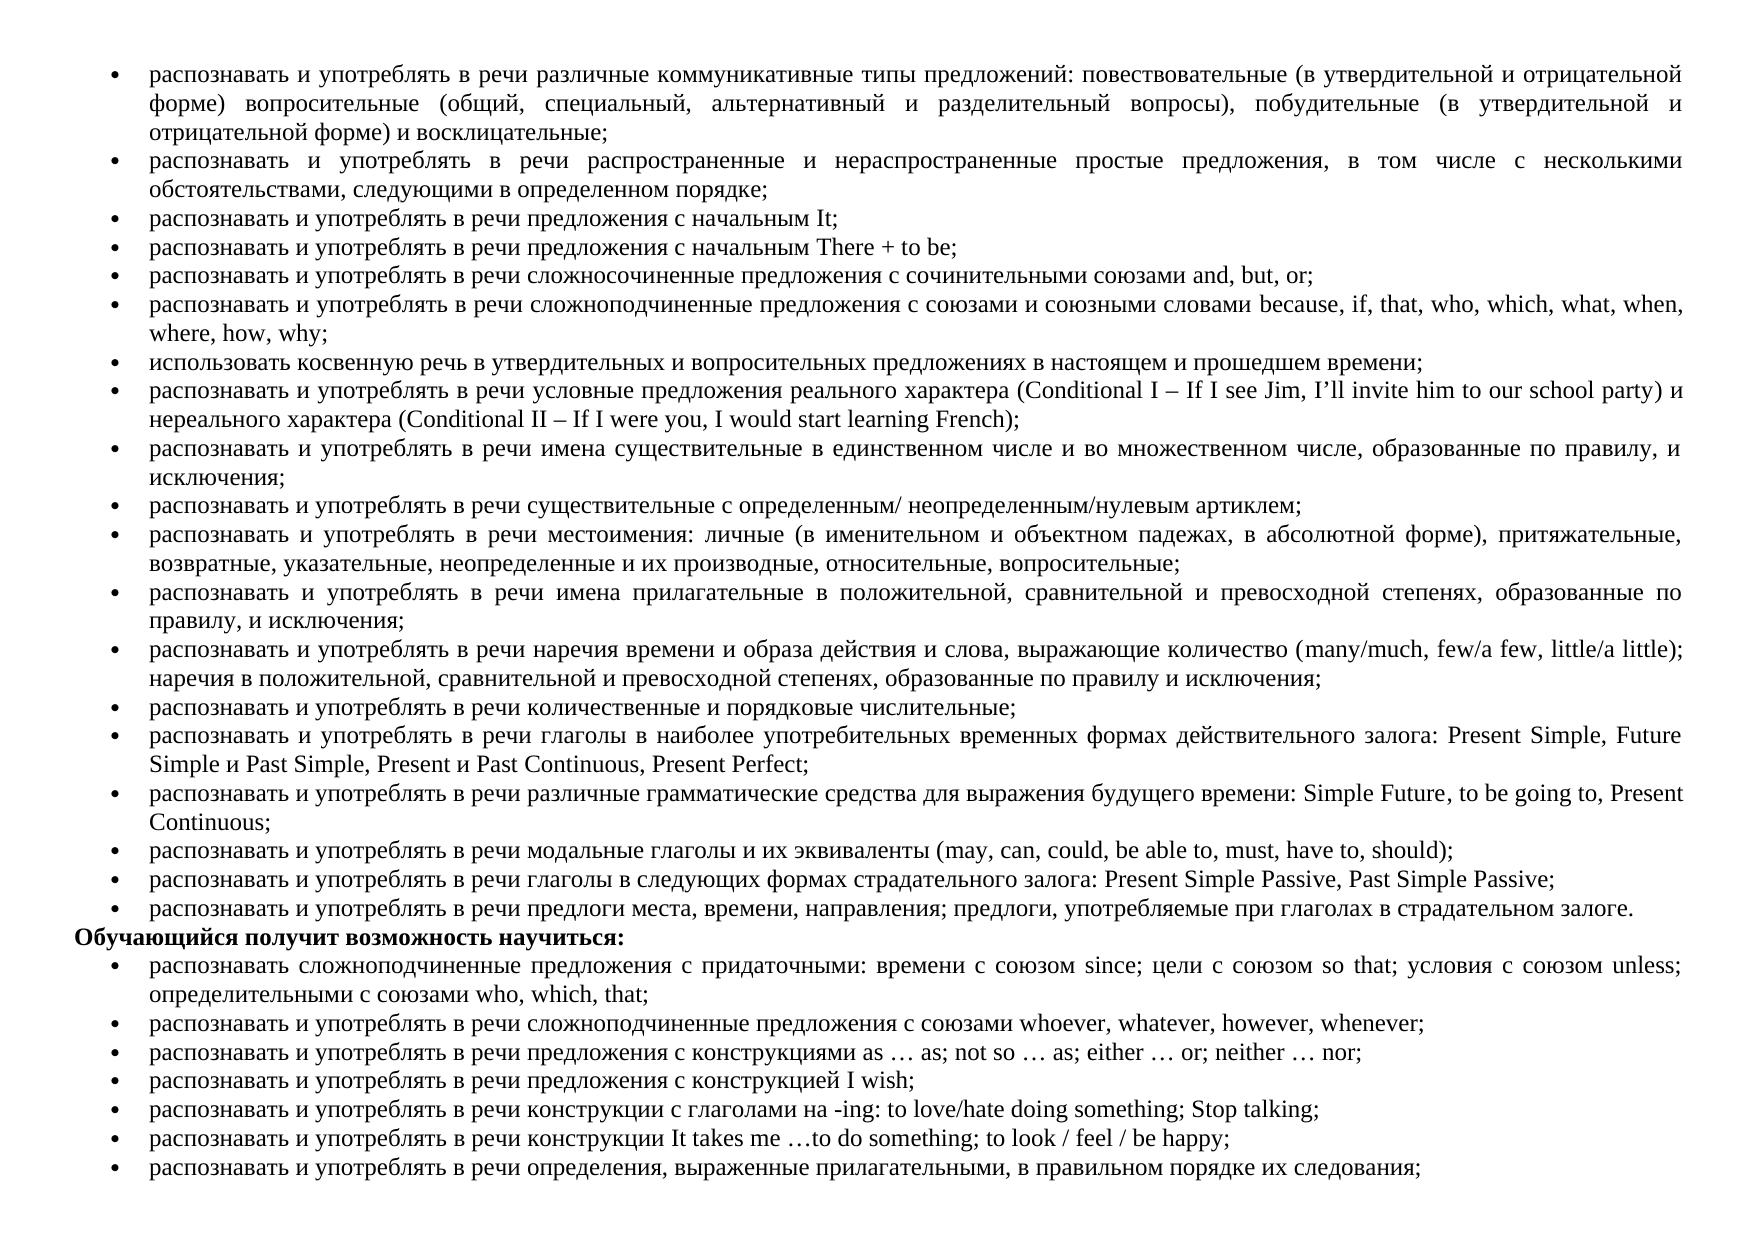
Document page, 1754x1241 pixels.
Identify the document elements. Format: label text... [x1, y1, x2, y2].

list распознавать и употреблять в речи распространенные и нераспространенные простые предложения, в том числе с несколькими обстоятельствами, следующими в определенном порядке; [111, 145, 1683, 203]
list распознавать и употреблять в речи конструкции с глаголами на -ing: to love/hate doing something; Stop talking; [111, 1094, 1683, 1123]
list распознавать и употреблять в речи глаголы в наиболее употребительных временных формах действительного залога: Present Simple, Future Simple и Past Simple, Present и Past Continuous, Present Perfect; [111, 720, 1683, 778]
list распознавать и употреблять в речи различные коммуникативные типы предложений: повествовательные (в утвердительной и отрицательной форме) вопросительные (общий, специальный, альтернативный и разделительный вопросы), побудительные (в утвердительной и отрицательной форме) и восклицательные; [111, 59, 1683, 145]
list распознавать и употреблять в речи наречия времени и образа действия и слова, выражающие количество (many/much, few/a few, little/a little); наречия в положительной, сравнительной и превосходной степенях, образованные по правилу и исключения; [111, 634, 1683, 692]
list распознавать и употреблять в речи имена прилагательные в положительной, сравнительной и превосходной степенях, образованные по правилу, и исключения; [111, 577, 1683, 634]
list распознавать и употреблять в речи количественные и порядковые числительные; [111, 692, 1683, 720]
list распознавать и употреблять в речи местоимения: личные (в именительном и объектном падежах, в абсолютной форме), притяжательные, возвратные, указательные, неопределенные и их производные, относительные, вопросительные; [111, 519, 1683, 577]
list распознавать и употреблять в речи сложноподчиненные предложения с союзами whoever, whatever, however, whenever; [111, 1008, 1683, 1037]
list распознавать и употреблять в речи предложения с начальным It; [111, 203, 1683, 232]
list распознавать и употреблять в речи определения, выраженные прилагательными, в правильном порядке их следования; [111, 1152, 1683, 1180]
list распознавать и употреблять в речи условные предложения реального характера (Conditional I – If I see Jim, I’ll invite him to our school party) и нереального характера (Conditional II – If I were you, I would start learning French); [111, 375, 1683, 433]
list распознавать и употреблять в речи конструкции It takes me …to do something; to look / feel / be happy; [111, 1123, 1683, 1152]
list распознавать и употреблять в речи различные грамматические средства для выражения будущего времени: Simple Future, to be going to, Present Continuous; [111, 778, 1683, 835]
text Обучающийся получит возможность научиться: [74, 922, 1683, 950]
list использовать косвенную речь в утвердительных и вопросительных предложениях в настоящем и прошедшем времени; [111, 347, 1683, 375]
list распознавать и употреблять в речи предложения с конструкциями as … as; not so … as; either … or; neither … nor; [111, 1037, 1683, 1065]
list распознавать и употреблять в речи предлоги места, времени, направления; предлоги, употребляемые при глаголах в страдательном залоге. [111, 893, 1683, 922]
list распознавать и употреблять в речи предложения с конструкцией I wish; [111, 1065, 1683, 1094]
list распознавать и употреблять в речи существительные с определенным/ неопределенным/нулевым артиклем; [111, 490, 1683, 519]
list распознавать и употреблять в речи предложения с начальным There + to be; [111, 232, 1683, 260]
list распознавать и употреблять в речи имена существительные в единственном числе и во множественном числе, образованные по правилу, и исключения; [111, 433, 1683, 490]
list распознавать и употреблять в речи сложносочиненные предложения с сочинительными союзами and, but, or; [111, 260, 1683, 289]
list распознавать и употреблять в речи глаголы в следующих формах страдательного залога: Present Simple Passive, Past Simple Passive; [111, 864, 1683, 893]
list распознавать и употреблять в речи сложноподчиненные предложения с союзами и союзными словами because, if, that, who, which, what, when, where, how, why; [111, 289, 1683, 347]
list распознавать сложноподчиненные предложения с придаточными: времени с союзом since; цели с союзом so that; условия с союзом unless; определительными с союзами who, which, that; [111, 950, 1683, 1008]
list распознавать и употреблять в речи модальные глаголы и их эквиваленты (may, can, could, be able to, must, have to, should); [111, 835, 1683, 864]
